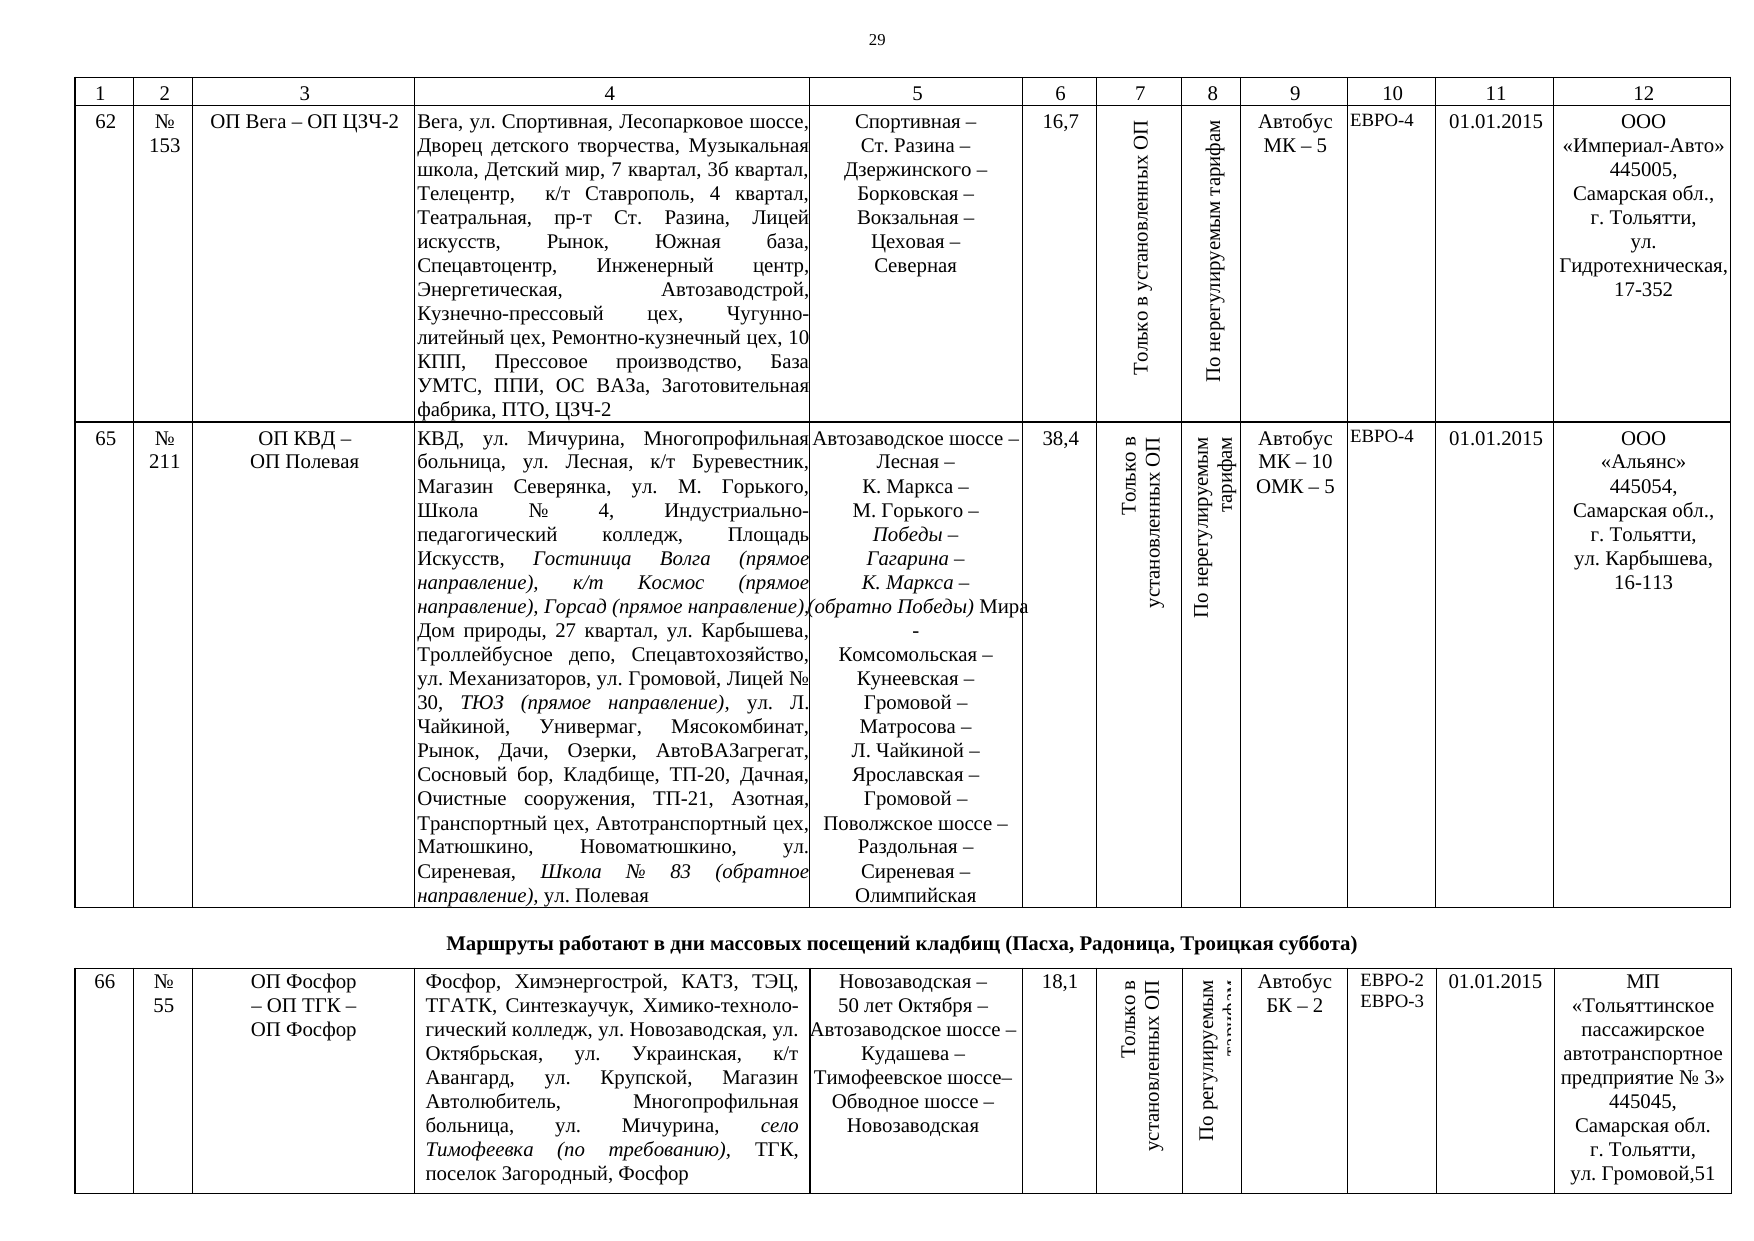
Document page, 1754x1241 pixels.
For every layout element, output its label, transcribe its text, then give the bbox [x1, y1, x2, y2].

table_cell По нерегулируемым тарифам [1182, 423, 1240, 907]
table_cell ЕВРО-4 [1348, 106, 1435, 421]
table_header 12 [1554, 78, 1730, 105]
table_header 10 [1348, 78, 1435, 105]
table_cell 65 [76, 423, 133, 907]
table_cell № 211 [134, 423, 192, 907]
table_header 8 [1182, 78, 1240, 105]
table_cell ОП КВД – ОП Полевая [193, 423, 414, 907]
table_cell Только в установленных ОП [1097, 423, 1181, 907]
table_cell Новозаводская – 50 лет Октября – Автозаводское шоссе – Кудашева – Тимофеевское шоссе– Обводное шоссе – Новозаводская [811, 969, 1022, 1193]
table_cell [1097, 969, 1182, 1193]
table_cell Фосфор, Химэнергострой, КАТЗ, ТЭЦ, ТГАТК, Синтезкаучук, Химико-техноло-гический колледж, ул. Новозаводская, ул. Октябрьская, ул. Украинская, к/т Авангард, ул. Крупской, Магазин Автолюбитель, Многопрофильная больница, ул. Мичурина, село Тимофеевка (по требованию), ТГК, поселок Загородный, Фосфор [415, 969, 809, 1193]
table_header 7 [1097, 78, 1181, 105]
table_cell ЕВРО-4 [1348, 423, 1435, 907]
table_header Маршруты работают в дни массовых посещений кладбищ (Пасха, Радоница, Троицкая суббота) [75, 917, 1729, 968]
table_header 6 [1023, 78, 1096, 105]
table_cell Спортивная – Ст. Разина – Дзержинского – Борковская – Вокзальная – Цеховая – Северная [810, 106, 1022, 421]
table_cell Автозаводское шоссе – Лесная – К. Маркса – М. Горького – Победы – Гагарина – К. Маркса – (обратно Победы) Мира - Комсомольская – Кунеевская – Громовой – Матросова – Л. Чайкиной – Ярославская – Громовой – Поволжское шоссе – Раздольная – Сиреневая – Олимпийская [810, 423, 1022, 907]
table_cell 01.01.2015 [1436, 423, 1553, 907]
table_cell Автобус МК – 5 [1241, 106, 1347, 421]
table_cell 16,7 [1023, 106, 1096, 421]
table_header 5 [810, 78, 1022, 105]
table_cell Автобус БК – 2 [1242, 969, 1347, 1193]
table_cell По нерегулируемым тарифам [1182, 106, 1240, 421]
table_cell 01.01.2015 [1436, 106, 1553, 421]
table_cell Вега, ул. Спортивная, Лесопарковое шоссе, Дворец детского творчества, Музыкальная школа, Детский мир, 7 квартал, 3б квартал, Телецентр, к/т Ставрополь, 4 квартал, Театральная, пр-т Ст. Разина, Лицей искусств, Рынок, Южная база, Спецавтоцентр, Инженерный центр, Энергетическая, Автозаводстрой, Кузнечно-прессовый цех, Чугунно-литейный цех, Ремонтно-кузнечный цех, 10 КПП, Прессовое производство, База УМТС, ППИ, ОС ВАЗа, Заготовительная фабрика, ПТО, ЦЗЧ-2 [415, 106, 809, 421]
table_header 1 [76, 78, 133, 105]
table_header 11 [1436, 78, 1553, 105]
table_cell Только в установленных ОП [1097, 106, 1181, 421]
table_cell 66 [76, 969, 133, 1193]
table_header 4 [415, 78, 809, 105]
table_cell ОП Фосфор – ОП ТГК – ОП Фосфор [193, 969, 414, 1193]
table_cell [1555, 969, 1731, 1193]
table_header 2 [134, 78, 192, 105]
table_cell ОП Вега – ОП ЦЗЧ-2 [193, 106, 414, 421]
table_cell 18,1 [1023, 969, 1096, 1193]
table_header 9 [1241, 78, 1347, 105]
table_cell КВД, ул. Мичурина, Многопрофильная больница, ул. Лесная, к/т Буревестник, Магазин Северянка, ул. М. Горького, Школа № 4, Индустриально-педагогический колледж, Площадь Искусств, Гостиница Волга (прямое направление), к/т Космос (прямое направление), Горсад (прямое направление), Дом природы, 27 квартал, ул. Карбышева, Троллейбусное депо, Спецавтохозяйство, ул. Механизаторов, ул. Громовой, Лицей № 30, ТЮЗ (прямое направление), ул. Л. Чайкиной, Универмаг, Мясокомбинат, Рынок, Дачи, Озерки, АвтоВАЗагрегат, Сосновый бор, Кладбище, ТП-20, Дачная, Очистные сооружения, ТП-21, Азотная, Транспортный цех, Автотранспортный цех, Матюшкино, Новоматюшкино, ул. Сиреневая, Школа № 83 (обратное направление), ул. Полевая [415, 423, 809, 907]
table_cell ООО «Империал-Авто» 445005, Самарская обл., г. Тольятти, ул. Гидротехническая, 17-352 [1554, 106, 1730, 421]
table_cell № 153 [134, 106, 192, 421]
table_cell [1183, 969, 1241, 1193]
table_header 3 [193, 78, 414, 105]
table_cell № 55 [134, 969, 192, 1193]
table_cell Автобус МК – 10 ОМК – 5 [1241, 423, 1347, 907]
table_cell ООО «Альянс» 445054, Самарская обл., г. Тольятти, ул. Карбышева, 16-113 [1554, 423, 1730, 907]
table_cell 01.01.2015 [1437, 969, 1554, 1193]
table_cell 62 [76, 106, 133, 421]
table_cell ЕВРО-2 ЕВРО-3 [1348, 969, 1436, 1193]
table_cell 38,4 [1023, 423, 1096, 907]
